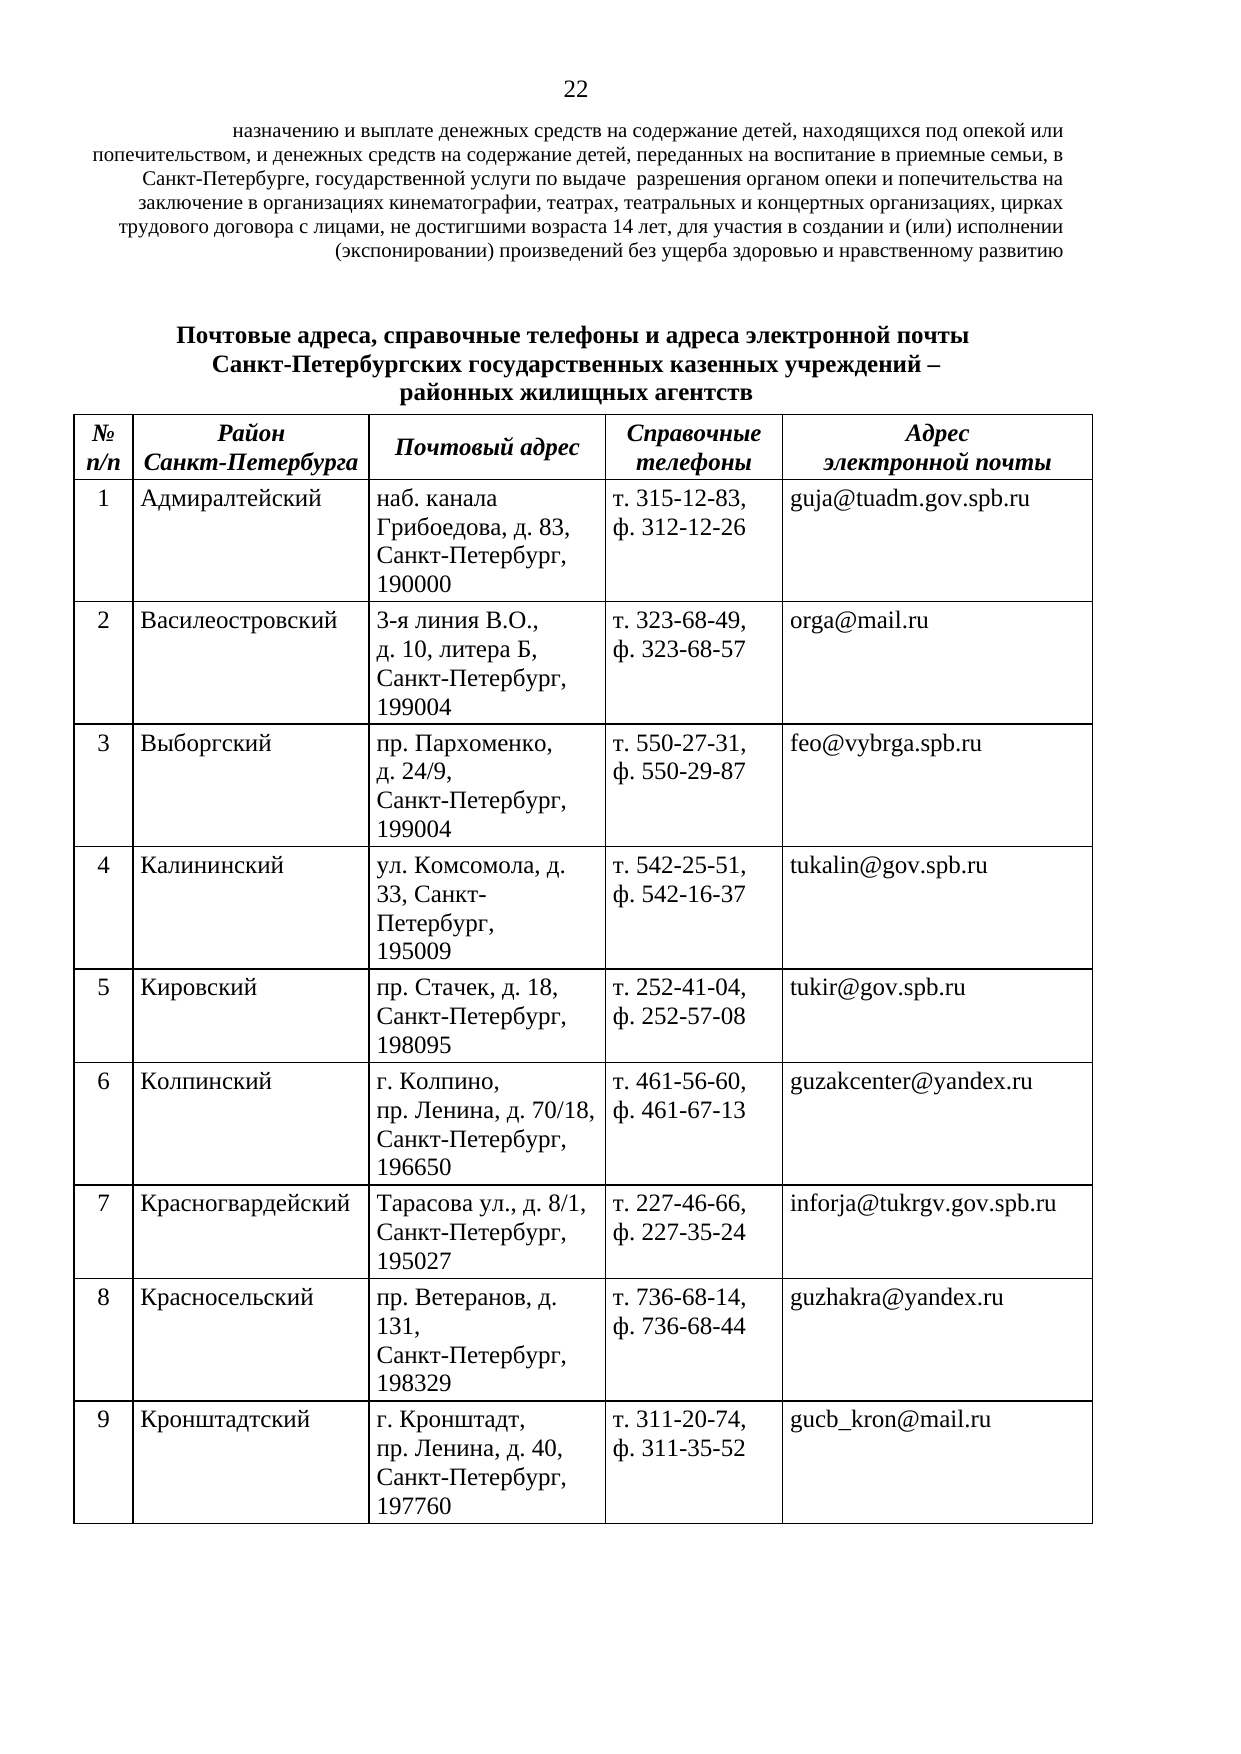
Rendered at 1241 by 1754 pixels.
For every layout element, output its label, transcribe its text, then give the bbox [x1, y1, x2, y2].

table_cell guzhakra@yandex.ru [783, 1279, 1092, 1400]
table_cell Кировский [134, 970, 368, 1062]
table_cell т. 461-56-60, ф. 461-67-13 [606, 1063, 782, 1184]
table_cell Красногвардейский [134, 1186, 368, 1278]
table_cell tukir@gov.spb.ru [783, 970, 1092, 1062]
table_cell orga@mail.ru [783, 602, 1092, 723]
table_cell gucb_kron@mail.ru [783, 1402, 1092, 1522]
table_cell т. 323-68-49, ф. 323-68-57 [606, 602, 782, 723]
text (экспонировании) произведений без ущерба здоровью и нравственному развитию [88, 238, 1064, 262]
table_cell пр. Пархоменко, д. 24/9, Санкт-Петербург, 199004 [370, 725, 605, 846]
table_cell т. 315-12-83, ф. 312-12-26 [606, 480, 782, 601]
table_cell Выборгский [134, 725, 368, 846]
table_cell feo@vybrga.spb.ru [783, 725, 1092, 846]
table_cell Колпинский [134, 1063, 368, 1184]
table_cell Адмиралтейский [134, 480, 368, 601]
table_cell наб. канала Грибоедова, д. 83, Санкт-Петербург, 190000 [370, 480, 605, 601]
table_cell т. 227-46-66, ф. 227-35-24 [606, 1186, 782, 1278]
table_cell ул. Комсомола, д. 33, Санкт-Петербург, 195009 [370, 847, 605, 968]
table_cell 5 [75, 970, 132, 1062]
table_cell г. Колпино, пр. Ленина, д. 70/18, Санкт-Петербург, 196650 [370, 1063, 605, 1184]
table_header Почтовый адрес [370, 415, 605, 478]
text районных жилищных агентств [88, 377, 1064, 406]
table_cell 8 [75, 1279, 132, 1400]
table_cell 3 [75, 725, 132, 846]
table_cell 7 [75, 1186, 132, 1278]
table_cell tukalin@gov.spb.ru [783, 847, 1092, 968]
table_cell т. 311-20-74, ф. 311-35-52 [606, 1402, 782, 1522]
table_header № п/п [75, 415, 132, 478]
table_cell т. 542-25-51, ф. 542-16-37 [606, 847, 782, 968]
table_cell г. Кронштадт, пр. Ленина, д. 40, Санкт-Петербург, 197760 [370, 1402, 605, 1522]
table_cell 4 [75, 847, 132, 968]
table_cell Калининский [134, 847, 368, 968]
table_cell Василеостровский [134, 602, 368, 723]
table_header Справочные телефоны [606, 415, 782, 478]
table_cell т. 252-41-04, ф. 252-57-08 [606, 970, 782, 1062]
table_cell 3-я линия В.О., д. 10, литера Б, Санкт-Петербург, 199004 [370, 602, 605, 723]
table_cell т. 550-27-31, ф. 550-29-87 [606, 725, 782, 846]
table_cell пр. Ветеранов, д. 131, Санкт-Петербург, 198329 [370, 1279, 605, 1400]
table_cell guzakcenter@yandex.ru [783, 1063, 1092, 1184]
table_cell Красносельский [134, 1279, 368, 1400]
table_cell Тарасова ул., д. 8/1, Санкт-Петербург, 195027 [370, 1186, 605, 1278]
table_header Район Санкт-Петербурга [134, 415, 368, 478]
table_cell т. 736-68-14, ф. 736-68-44 [606, 1279, 782, 1400]
table_cell 9 [75, 1402, 132, 1522]
table_cell inforja@tukrgv.gov.spb.ru [783, 1186, 1092, 1278]
table_cell guja@tuadm.gov.spb.ru [783, 480, 1092, 601]
table_cell 1 [75, 480, 132, 601]
table_cell пр. Стачек, д. 18, Санкт-Петербург, 198095 [370, 970, 605, 1062]
table_cell Кронштадтский [134, 1402, 368, 1522]
table_header Адрес электронной почты [783, 415, 1092, 478]
table_cell 2 [75, 602, 132, 723]
text Почтовые адреса, справочные телефоны и адреса электронной почты Санкт-Петербургских государственных казенных учреждений – [88, 320, 1064, 377]
table_cell 6 [75, 1063, 132, 1184]
